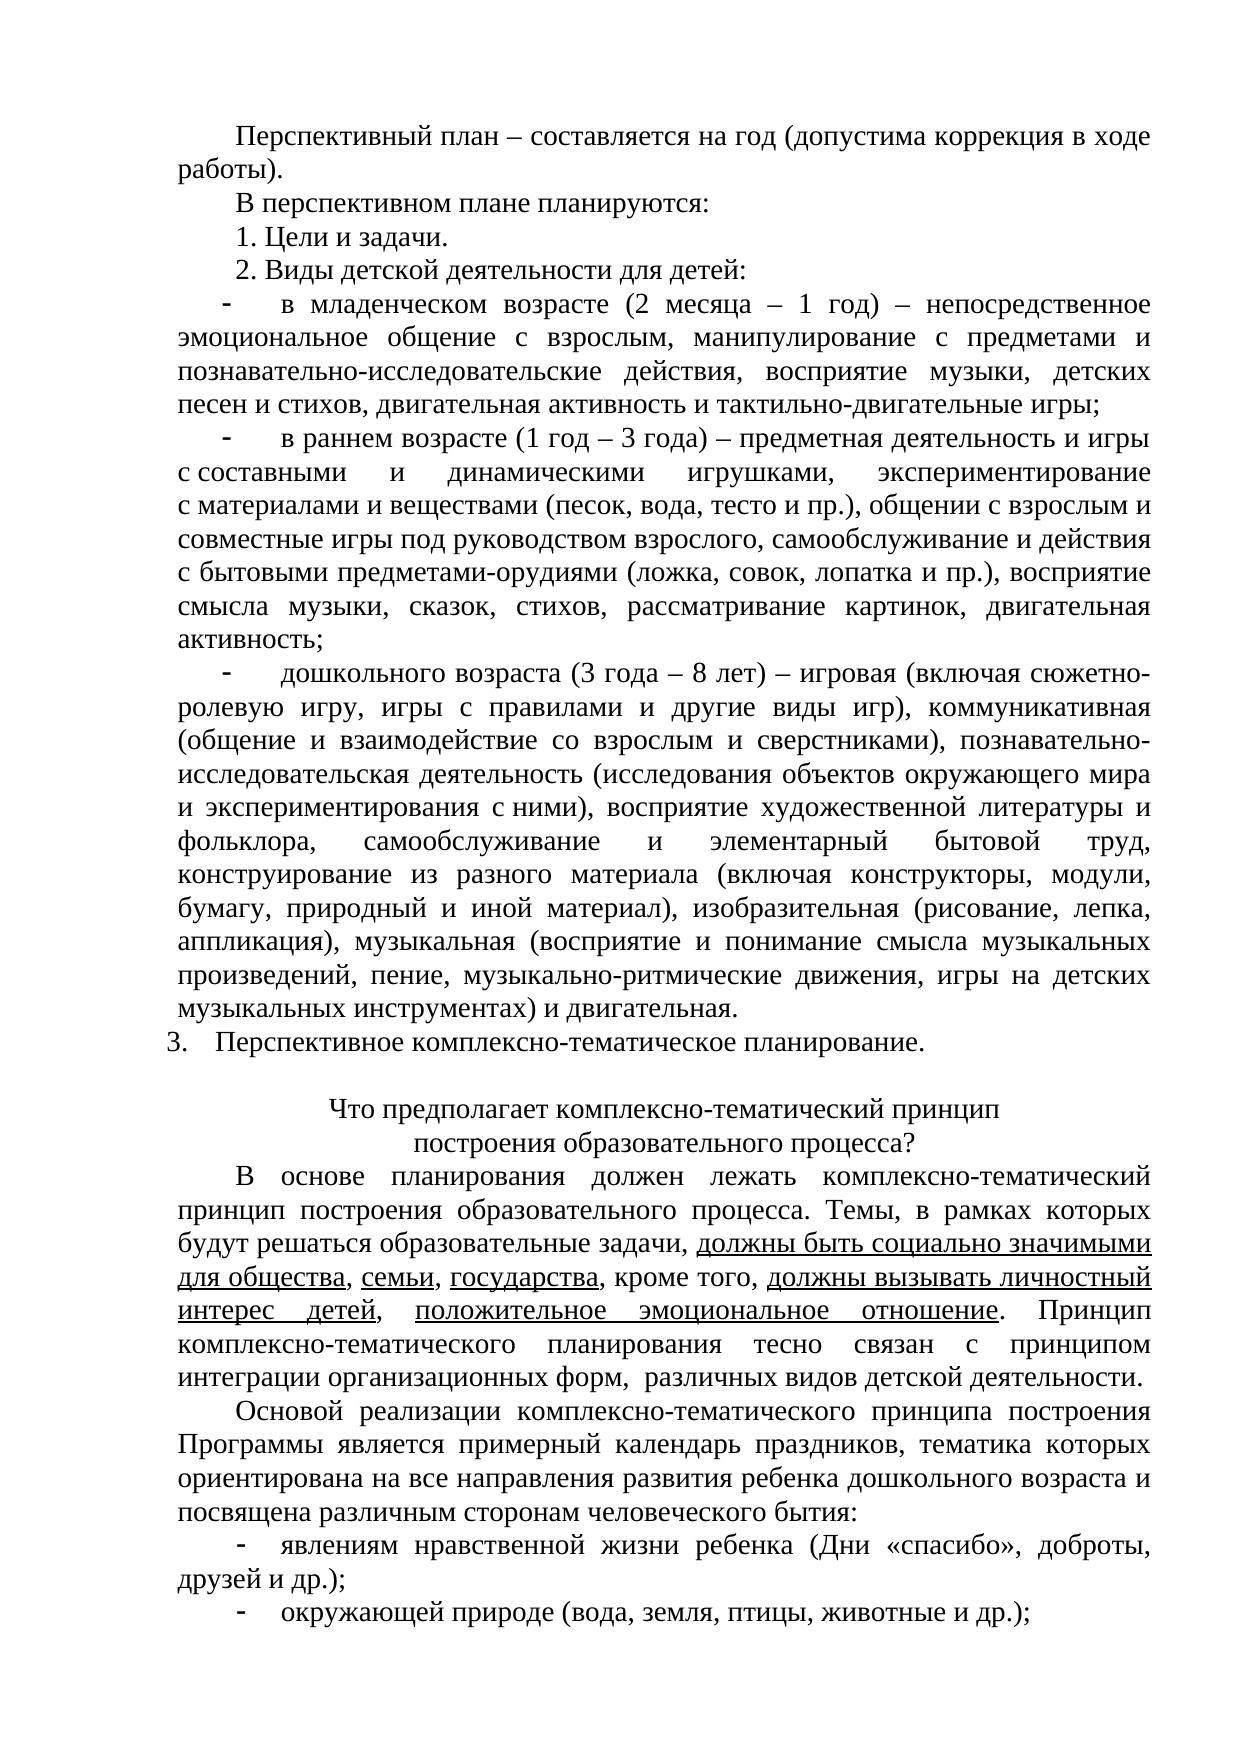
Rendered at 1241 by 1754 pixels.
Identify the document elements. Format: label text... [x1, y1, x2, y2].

text Перспективный план – составляется на год (допустима коррекция в ходе работы). [177, 118, 1152, 185]
text В основе планирования должен лежать комплексно-тематический принцип построения образовательного процесса. Темы, в рамках которых будут решаться образовательные задачи, должны быть социально значимыми для общества, семьи, государства, кроме того, должны вызывать личностный интерес детей, положительное эмоциональное отношение. Принцип комплексно-тематического планирования тесно связан с принципом интеграции организационных форм, различных видов детской деятельности. [177, 1158, 1152, 1393]
text Основой реализации комплексно-тематического принципа построения Программы является примерный календарь праздников, тематика которых ориентирована на все направления развития ребенка дошкольного возраста и посвящена различным сторонам человеческого бытия: [177, 1393, 1152, 1527]
text 1. Цели и задачи. [177, 219, 1152, 252]
list Перспективное комплексно-тематическое планирование. [177, 1024, 1152, 1058]
list в раннем возрасте (1 год – 3 года) – предметная деятельность и игры с составными и динамическими игрушками, экспериментирование с материалами и веществами (песок, вода, тесто и пр.), общении с взрослым и совместные игры под руководством взрослого, самообслуживание и действия с бытовыми предметами-орудиями (ложка, совок, лопатка и пр.), восприятие смысла музыки, сказок, стихов, рассматривание картинок, двигательная активность; [177, 420, 1152, 655]
text построения образовательного процесса? [177, 1125, 1152, 1158]
text Что предполагает комплексно-тематический принцип [177, 1091, 1152, 1125]
list дошкольного возраста (3 года – 8 лет) – игровая (включая сюжетно-ролевую игру, игры с правилами и другие виды игр), коммуникативная (общение и взаимодействие со взрослым и сверстниками), познавательно-исследовательская деятельность (исследования объектов окружающего мира и экспериментирования с ними), восприятие художественной литературы и фольклора, самообслуживание и элементарный бытовой труд, конструирование из разного материала (включая конструкторы, модули, бумагу, природный и иной материал), изобразительная (рисование, лепка, аппликация), музыкальная (восприятие и понимание смысла музыкальных произведений, пение, музыкально-ритмические движения, игры на детских музыкальных инструментах) и двигательная. [177, 655, 1152, 1024]
text 2. Виды детской деятельности для детей: [177, 252, 1152, 286]
list окружающей природе (вода, земля, птицы, животные и др.); [177, 1594, 1152, 1628]
text В перспективном плане планируются: [177, 185, 1152, 219]
list явлениям нравственной жизни ребенка (Дни «спасибо», доброты, друзей и др.); [177, 1527, 1152, 1594]
list в младенческом возрасте (2 месяца – 1 год) – непосредственное эмоциональное общение с взрослым, манипулирование с предметами и познавательно-исследовательские действия, восприятие музыки, детских песен и стихов, двигательная активность и тактильно-двигательные игры; [177, 286, 1152, 420]
